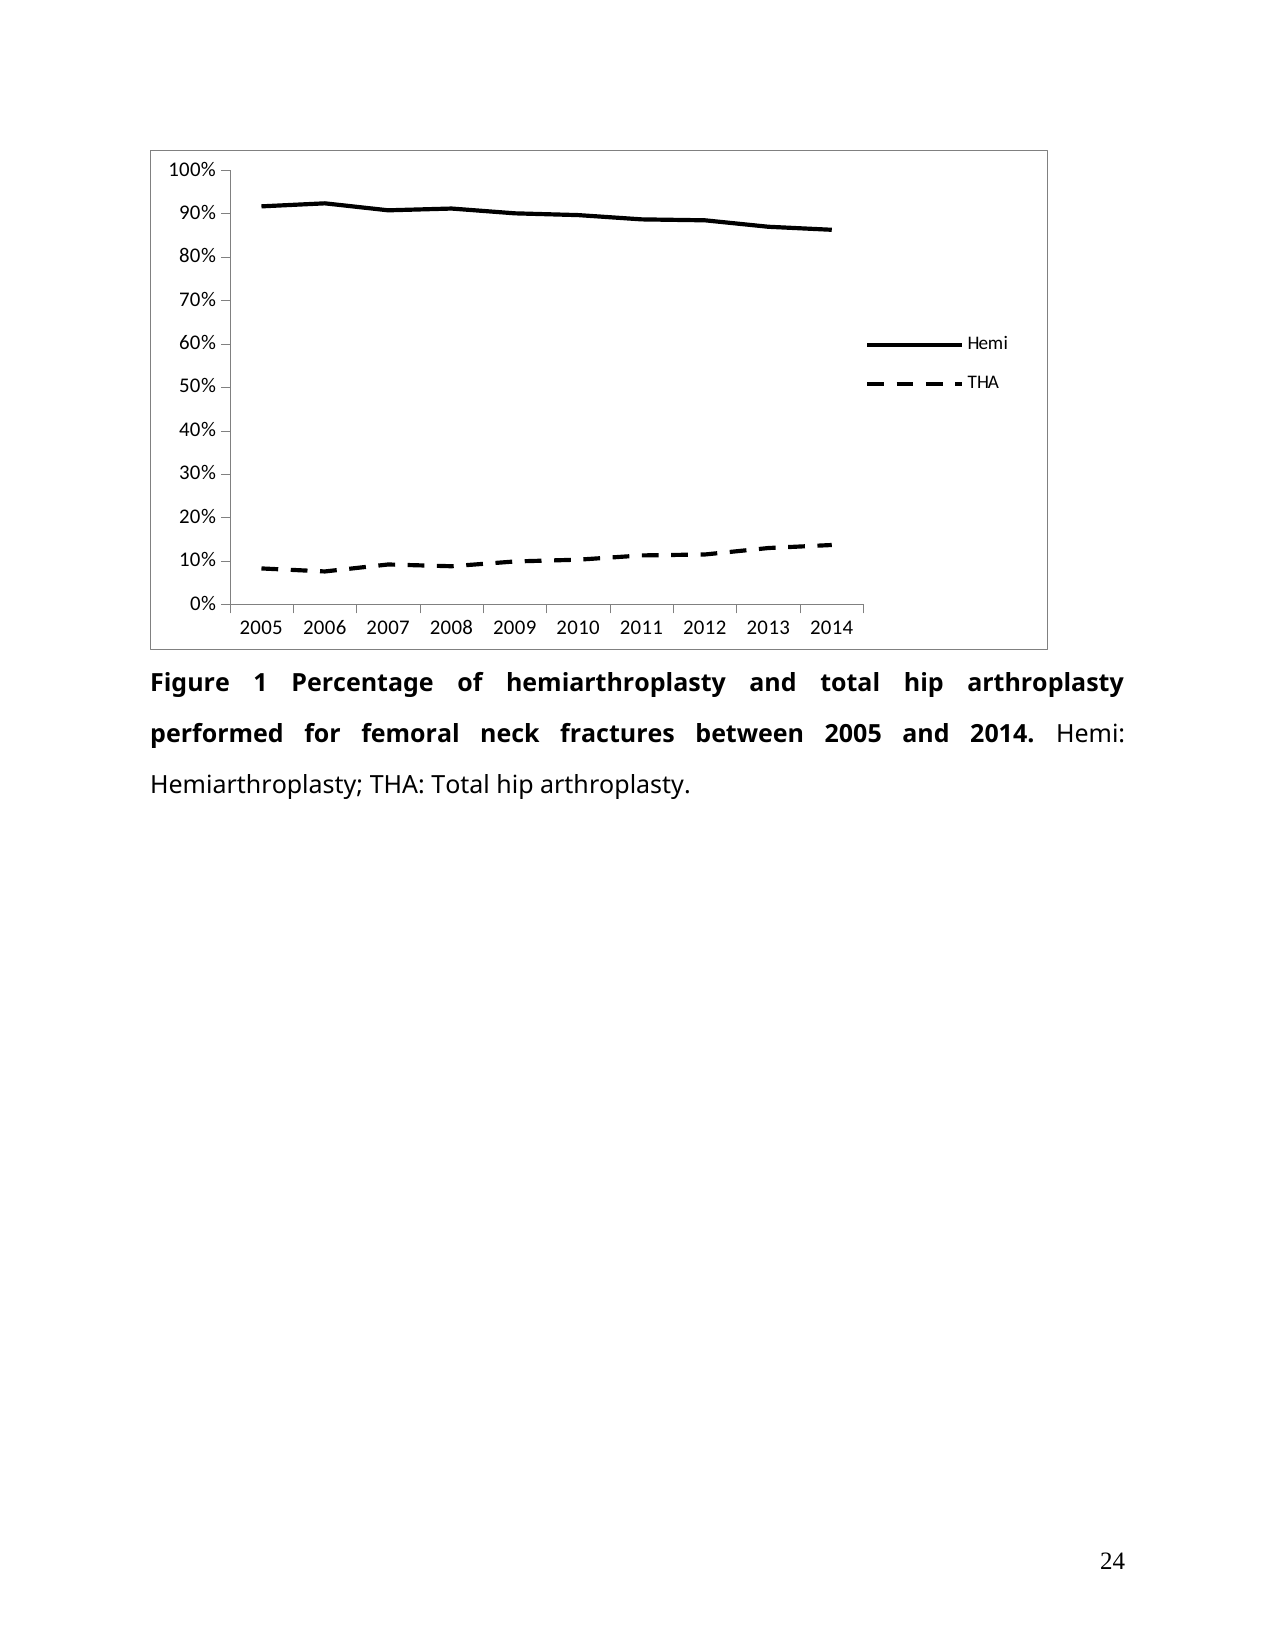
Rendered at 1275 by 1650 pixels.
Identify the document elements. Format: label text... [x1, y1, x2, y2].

text Figure 1 Percentage of hemiarthroplasty and total hip arthroplasty performed for femoral neck fractures between 2005 and 2014. Hemi: Hemiarthroplasty; THA: Total hip arthroplasty. [150, 664, 1125, 801]
